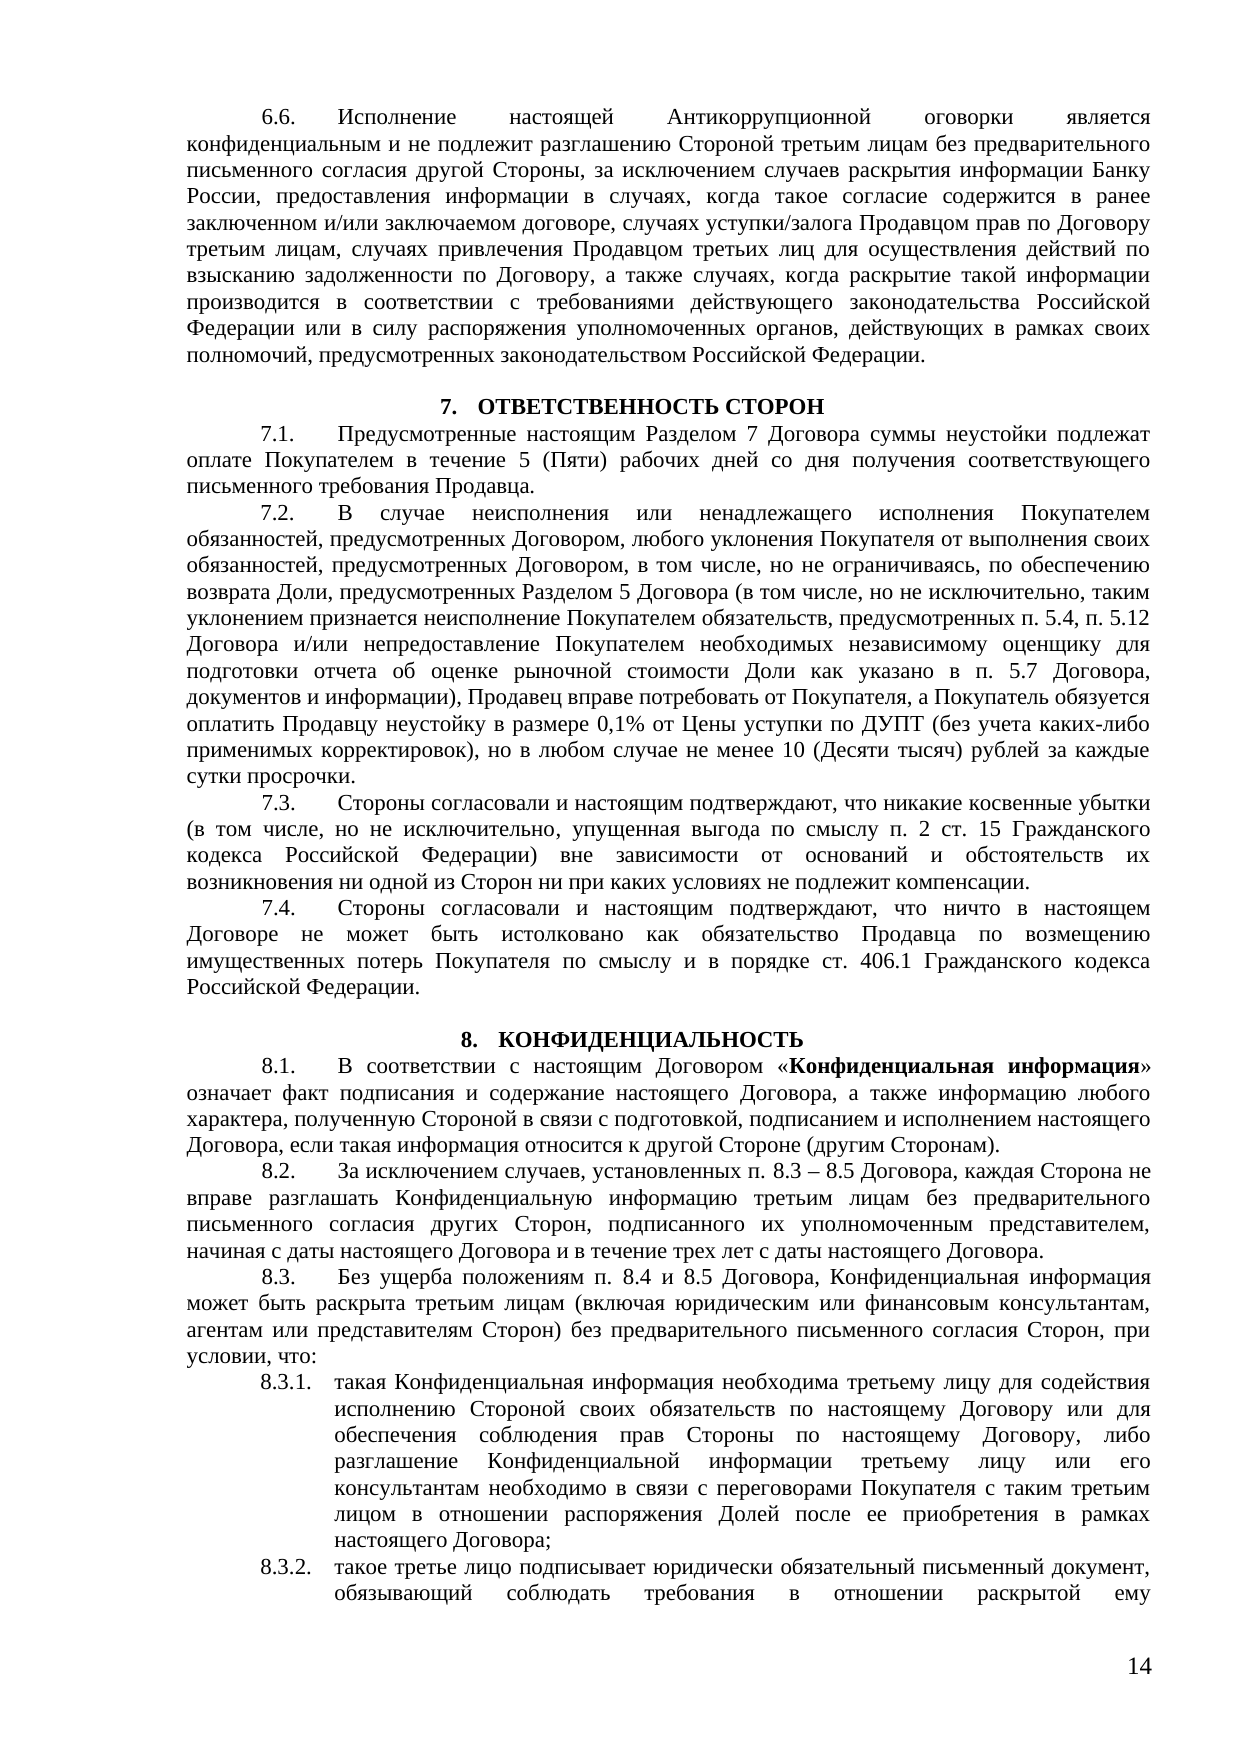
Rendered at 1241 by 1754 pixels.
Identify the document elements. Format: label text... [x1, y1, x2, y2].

list такая Конфиденциальная информация необходима третьему лицу для содействия исполнению Стороной своих обязательств по настоящему Договору или для обеспечения соблюдения прав Стороны по настоящему Договору, либо разглашение Конфиденциальной информации третьему лицу или его консультантам необходимо в связи с переговорами Покупателя с таким третьим лицом в отношении распоряжения Долей после ее приобретения в рамках настоящего Договора; [260, 1368, 1152, 1553]
list Исполнение настоящей Антикоррупционной оговорки является конфиденциальным и не подлежит разглашению Стороной третьим лицам без предварительного письменного согласия другой Стороны, за исключением случаев раскрытия информации Банку России, предоставления информации в случаях, когда такое согласие содержится в ранее заключенном и/или заключаемом договоре, случаях уступки/залога Продавцом прав по Договору третьим лицам, случаях привлечения Продавцом третьих лиц для осуществления действий по взысканию задолженности по Договору, а также случаях, когда раскрытие такой информации производится в соответствии с требованиями действующего законодательства Российской Федерации или в силу распоряжения уполномоченных органов, действующих в рамках своих полномочий, предусмотренных законодательством Российской Федерации. [186, 103, 1152, 367]
list КОНФИДЕНЦИАЛЬНОСТЬ [112, 1026, 1152, 1052]
list Без ущерба положениям п. 8.4 и 8.5 Договора, Конфиденциальная информация может быть раскрыта третьим лицам (включая юридическим или финансовым консультантам, агентам или представителям Сторон) без предварительного письменного согласия Сторон, при условии, что: [186, 1263, 1152, 1368]
list За исключением случаев, установленных п. 8.3 – 8.5 Договора, каждая Сторона не вправе разглашать Конфиденциальную информацию третьим лицам без предварительного письменного согласия других Сторон, подписанного их уполномоченным представителем, начиная с даты настоящего Договора и в течение трех лет с даты настоящего Договора. [186, 1158, 1152, 1263]
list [260, 1553, 1152, 1606]
list Стороны согласовали и настоящим подтверждают, что никакие косвенные убытки (в том числе, но не исключительно, упущенная выгода по смыслу п. 2 ст. 15 Гражданского кодекса Российской Федерации) вне зависимости от оснований и обстоятельств их возникновения ни одной из Сторон ни при каких условиях не подлежит компенсации. [186, 789, 1152, 894]
list В соответствии с настоящим Договором «Конфиденциальная информация» означает факт подписания и содержание настоящего Договора, а также информацию любого характера, полученную Стороной в связи с подготовкой, подписанием и исполнением настоящего Договора, если такая информация относится к другой Стороне (другим Сторонам). [186, 1052, 1152, 1158]
list Предусмотренные настоящим Разделом 7 Договора суммы неустойки подлежат оплате Покупателем в течение 5 (Пяти) рабочих дней со дня получения соответствующего письменного требования Продавца. [186, 420, 1152, 499]
list В случае неисполнения или ненадлежащего исполнения Покупателем обязанностей, предусмотренных Договором, любого уклонения Покупателя от выполнения своих обязанностей, предусмотренных Договором, в том числе, но не ограничиваясь, по обеспечению возврата Доли, предусмотренных Разделом 5 Договора (в том числе, но не исключительно, таким уклонением признается неисполнение Покупателем обязательств, предусмотренных п. 5.4, п. 5.12 Договора и/или непредоставление Покупателем необходимых независимому оценщику для подготовки отчета об оценке рыночной стоимости Доли как указано в п. 5.7 Договора, документов и информации), Продавец вправе потребовать от Покупателя, а Покупатель обязуется оплатить Продавцу неустойку в размере 0,1% от Цены уступки по ДУПТ (без учета каких-либо применимых корректировок), но в любом случае не менее 10 (Десяти тысяч) рублей за каждые сутки просрочки. [186, 499, 1152, 789]
list Стороны согласовали и настоящим подтверждают, что ничто в настоящем Договоре не может быть истолковано как обязательство Продавца по возмещению имущественных потерь Покупателя по смыслу и в порядке ст. 406.1 Гражданского кодекса Российской Федерации. [186, 894, 1152, 999]
list ОТВЕТСТВЕННОСТЬ СТОРОН [112, 393, 1152, 420]
